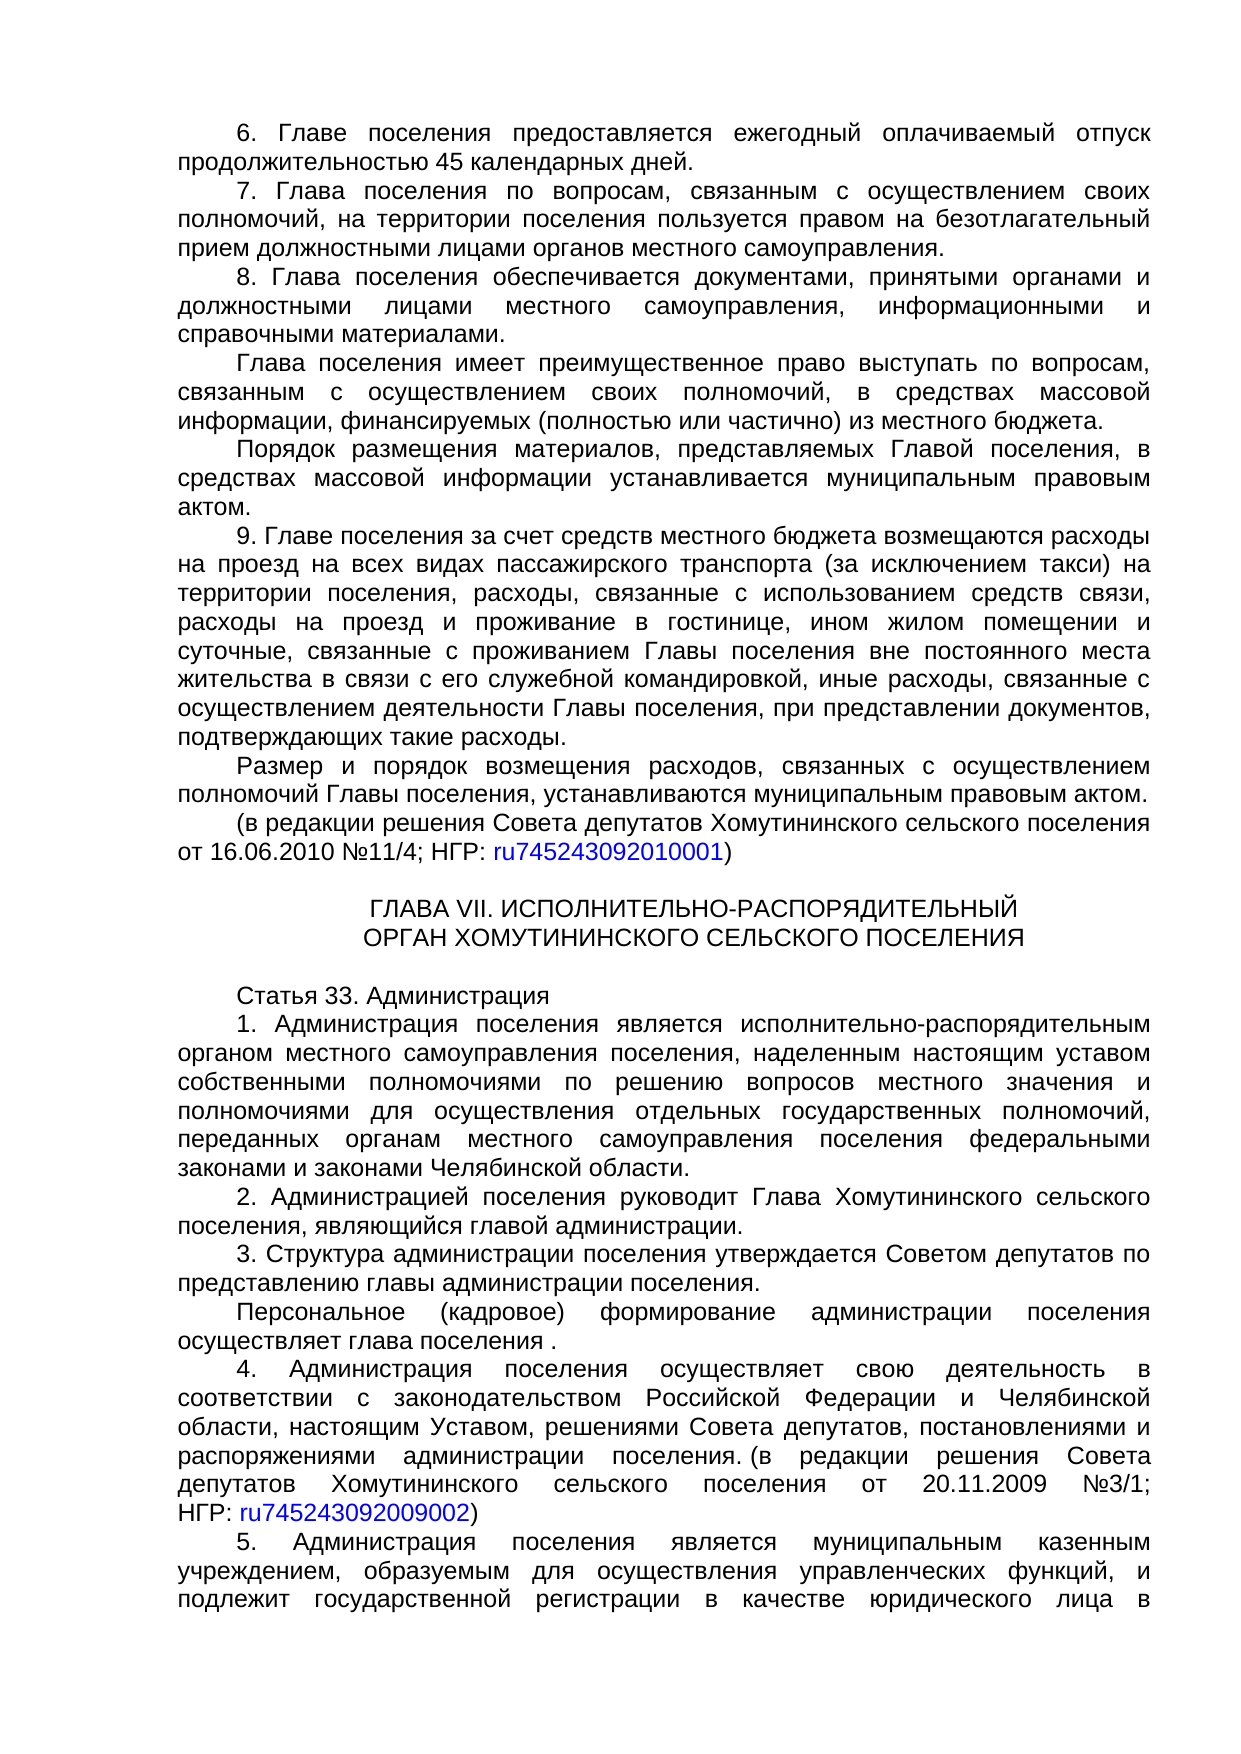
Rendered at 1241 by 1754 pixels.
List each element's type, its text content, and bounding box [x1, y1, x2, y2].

text 2. Администрацией поселения руководит Глава Хомутининского сельского поселения, являющийся главой администрации. [177, 1182, 1152, 1239]
text 8. Глава поселения обеспечивается документами, принятыми органами и должностными лицами местного самоуправления, информационными и справочными материалами. [177, 262, 1152, 348]
text Глава поселения имеет преимущественное право выступать по вопросам, связанным с осуществлением своих полномочий, в средствах массовой информации, финансируемых (полностью или частично) из местного бюджета. [177, 348, 1152, 434]
text 7. Глава поселения по вопросам, связанным с осуществлением своих полномочий, на территории поселения пользуется правом на безотлагательный прием должностными лицами органов местного самоуправления. [177, 176, 1152, 262]
text 3. Структура администрации поселения утверждается Советом депутатов по представлению главы администрации поселения. [177, 1239, 1152, 1297]
text 4. Администрация поселения осуществляет свою деятельность в соответствии с законодательством Российской Федерации и Челябинской области, настоящим Уставом, решениями Совета депутатов, постановлениями и распоряжениями администрации поселения. (в редакции решения Совета депутатов Хомутининского сельского поселения от 20.11.2009 №3/1; НГР: ru745243092009002) [177, 1354, 1152, 1527]
text ГЛАВА VII. ИСПОЛНИТЕЛЬНО-РАСПОРЯДИТЕЛЬНЫЙ [177, 894, 1152, 923]
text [177, 1527, 1152, 1613]
text 6. Главе поселения предоставляется ежегодный оплачиваемый отпуск продолжительностью 45 календарных дней. [177, 118, 1152, 176]
text 9. Главе поселения за счет средств местного бюджета возмещаются расходы на проезд на всех видах пассажирского транспорта (за исключением такси) на территории поселения, расходы, связанные с использованием средств связи, расходы на проезд и проживание в гостинице, ином жилом помещении и суточные, связанные с проживанием Главы поселения вне постоянного места жительства в связи с его служебной командировкой, иные расходы, связанные с осуществлением деятельности Главы поселения, при представлении документов, подтверждающих такие расходы. [177, 521, 1152, 751]
text Статья 33. Администрация [177, 981, 1152, 1009]
text Персональное (кадровое) формирование администрации поселения осуществляет глава поселения . [177, 1297, 1152, 1354]
text 1. Администрация поселения является исполнительно-распорядительным органом местного самоуправления поселения, наделенным настоящим уставом собственными полномочиями по решению вопросов местного значения и полномочиями для осуществления отдельных государственных полномочий, переданных органам местного самоуправления поселения федеральными законами и законами Челябинской области. [177, 1009, 1152, 1182]
text Порядок размещения материалов, представляемых Главой поселения, в средствах массовой информации устанавливается муниципальным правовым актом. [177, 434, 1152, 521]
text (в редакции решения Совета депутатов Хомутининского сельского поселения от 16.06.2010 №11/4; НГР: ru745243092010001) [177, 808, 1152, 866]
text ОРГАН ХОМУТИНИНСКОГО СЕЛЬСКОГО ПОСЕЛЕНИЯ [177, 923, 1152, 952]
text Размер и порядок возмещения расходов, связанных с осуществлением полномочий Главы поселения, устанавливаются муниципальным правовым актом. [177, 751, 1152, 808]
